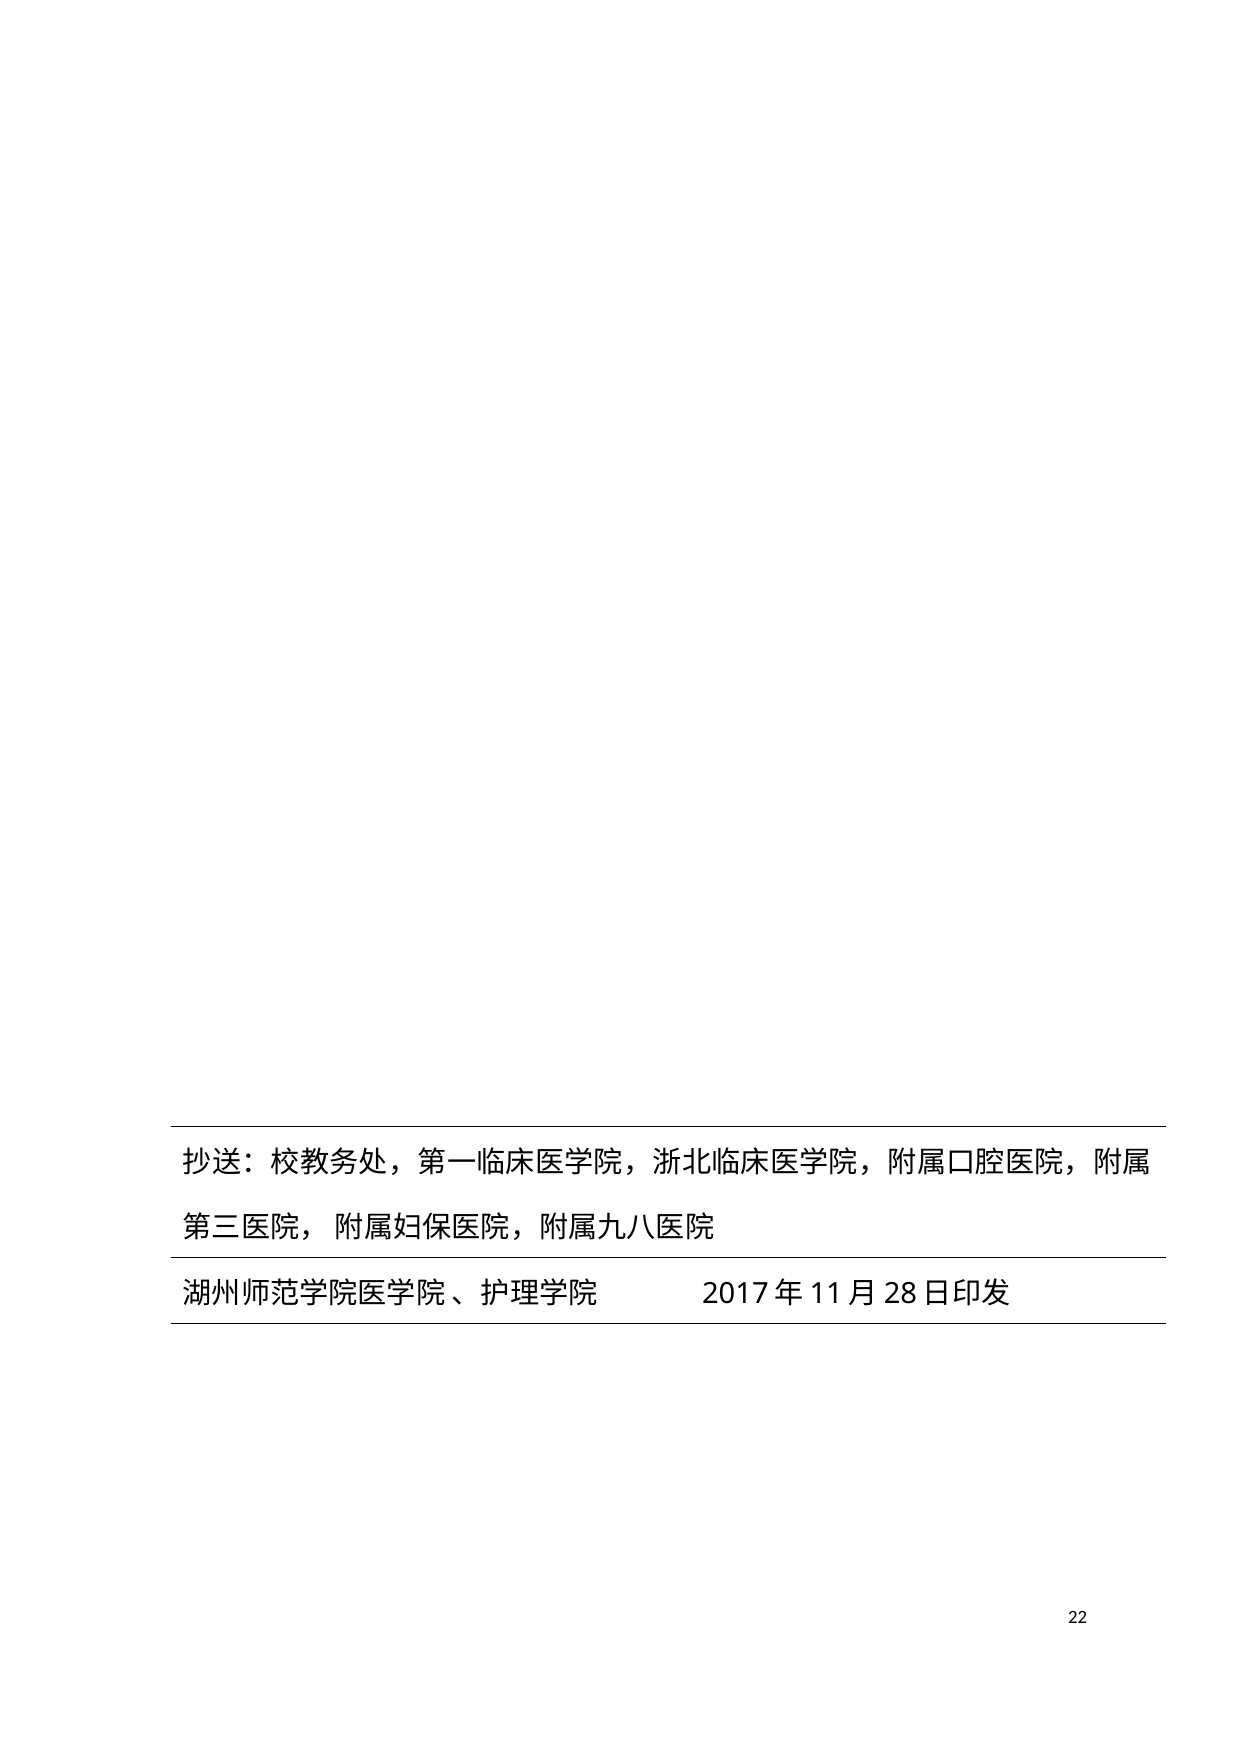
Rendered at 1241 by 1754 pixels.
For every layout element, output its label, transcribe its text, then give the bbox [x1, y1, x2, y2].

table_cell 湖州师范学院医学院 、护理学院 2017年11月28日印发 [171, 1258, 1166, 1323]
table_header 抄送：校教务处，第一临床医学院，浙北临床医学院，附属口腔医院，附属第三医院， 附属妇保医院，附属九八医院 [171, 1127, 1166, 1257]
